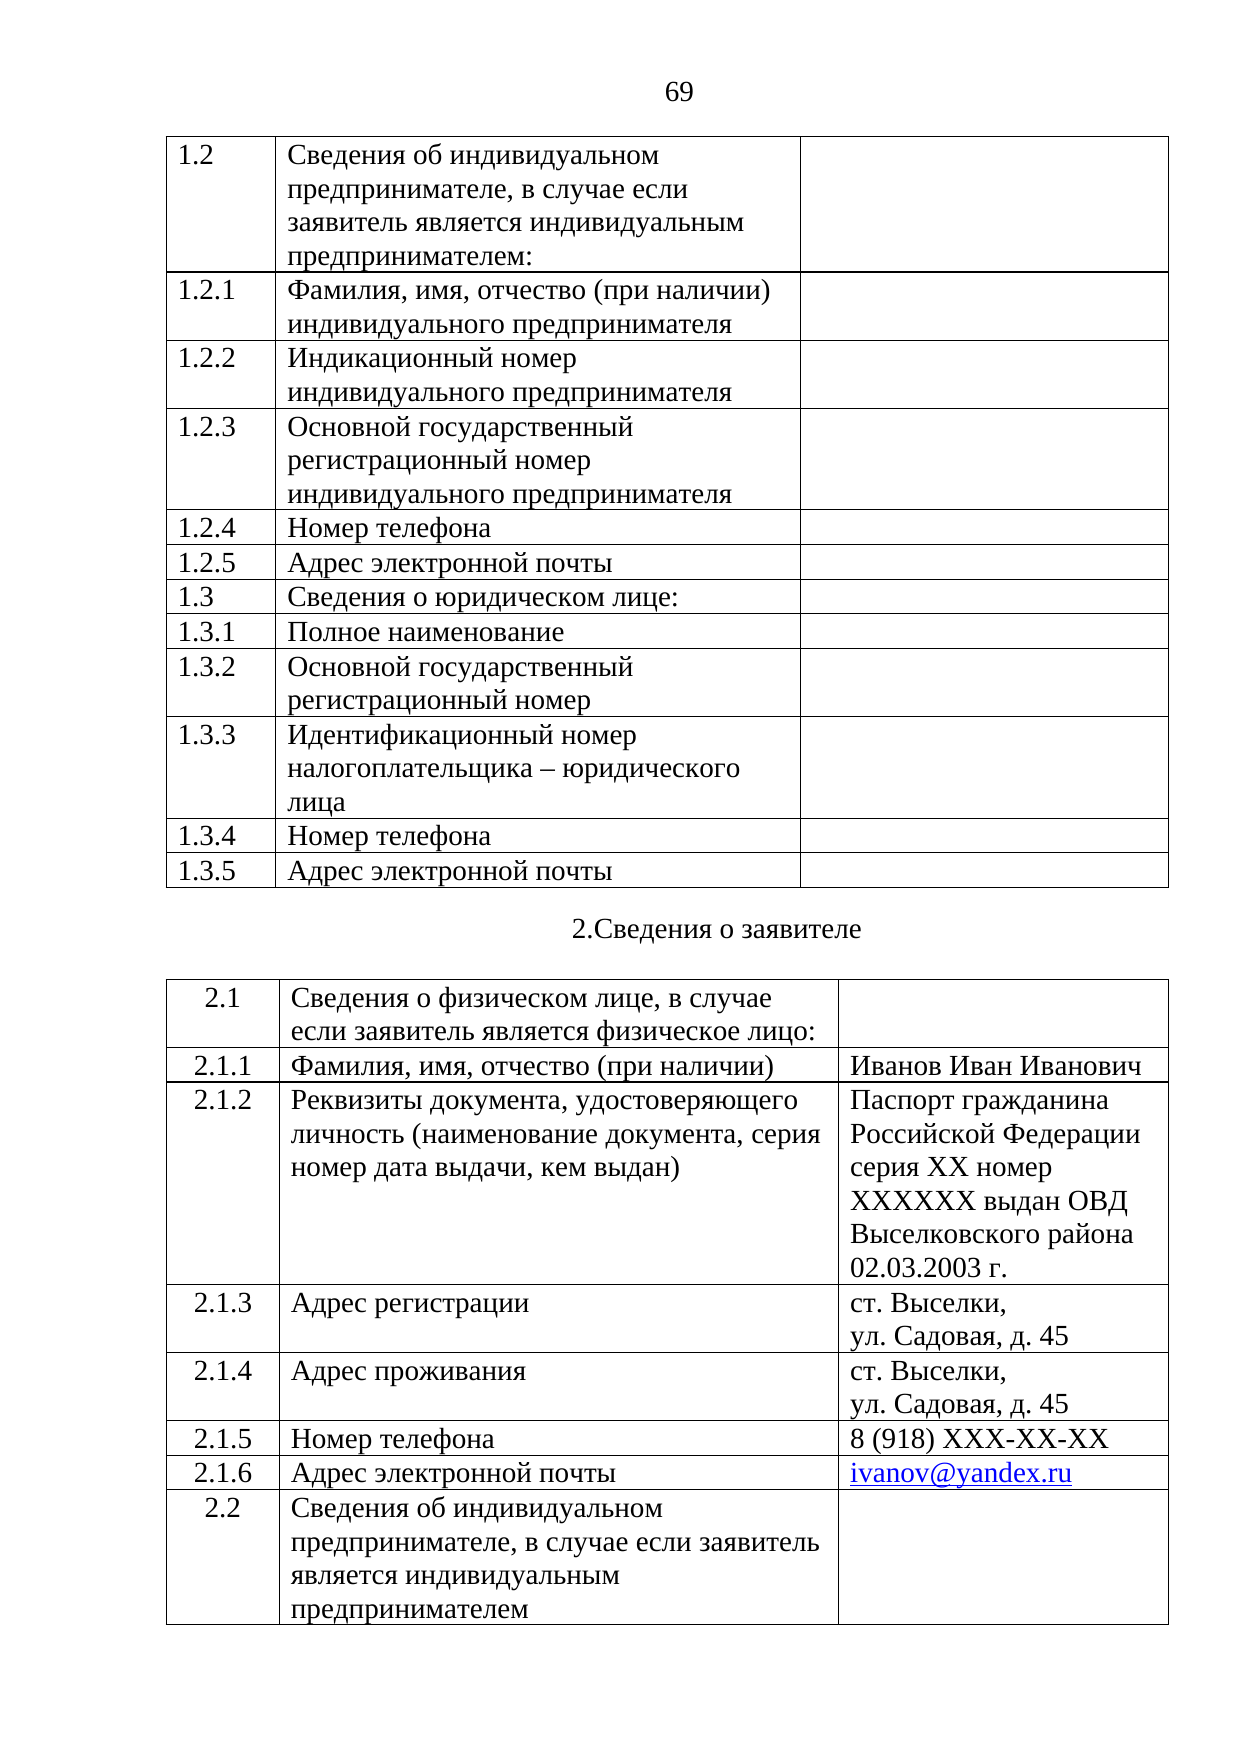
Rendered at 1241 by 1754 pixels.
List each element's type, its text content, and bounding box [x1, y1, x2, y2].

table_cell Основной государственный регистрационный номер [276, 649, 800, 716]
table_cell 2.1.5 [167, 1421, 279, 1454]
table_cell 2.1.4 [167, 1353, 279, 1420]
table_header [839, 980, 1168, 1047]
table_cell 1.2.1 [167, 273, 275, 339]
table_cell 2.1.6 [167, 1456, 279, 1489]
table_cell 1.3.4 [167, 819, 275, 852]
table_cell Адрес электронной почты [276, 853, 800, 887]
table_cell Адрес проживания [280, 1353, 838, 1420]
table_cell 2.1.3 [167, 1285, 279, 1352]
table_cell 1.3.1 [167, 614, 275, 648]
table_cell 1.3.5 [167, 853, 275, 887]
table_header Сведения о физическом лице, в случае если заявитель является физическое лицо: [280, 980, 838, 1047]
table_cell Номер телефона [280, 1421, 838, 1454]
table_cell Полное наименование [276, 614, 800, 648]
table_cell [801, 717, 1168, 817]
table_header 2.1 [167, 980, 279, 1047]
table_cell [801, 341, 1168, 408]
table_cell [801, 545, 1168, 578]
table_cell [801, 614, 1168, 648]
table_cell ст. Выселки, ул. Садовая, д. 45 [839, 1353, 1168, 1420]
table_cell Индикационный номер индивидуального предпринимателя [276, 341, 800, 408]
table_cell Адрес электронной почты [280, 1456, 838, 1489]
table_cell Фамилия, имя, отчество (при наличии) индивидуального предпринимателя [276, 273, 800, 339]
table_cell [801, 819, 1168, 852]
table_cell [839, 1490, 1168, 1624]
table_cell [801, 510, 1168, 544]
table_cell 2.1.2 [167, 1083, 279, 1284]
table_cell 2.2 [167, 1490, 279, 1624]
table_cell 2.1.1 [167, 1048, 279, 1081]
table_cell 1.3.3 [167, 717, 275, 817]
table_cell Фамилия, имя, отчество (при наличии) [280, 1048, 838, 1081]
table_cell Сведения об индивидуальном предпринимателе, в случае если заявитель является индивидуальным предпринимателем: [276, 137, 800, 271]
table_cell [801, 649, 1168, 716]
table_cell Иванов Иван Иванович [839, 1048, 1168, 1081]
table_cell 1.2.5 [167, 545, 275, 578]
table_cell [801, 137, 1168, 271]
table_cell Адрес электронной почты [276, 545, 800, 578]
table_cell Сведения о юридическом лице: [276, 580, 800, 613]
table_cell Реквизиты документа, удостоверяющего личность (наименование документа, серия номер дата выдачи, кем выдан) [280, 1083, 838, 1284]
table_cell 1.2.4 [167, 510, 275, 544]
table_cell Адрес регистрации [280, 1285, 838, 1352]
table_cell ст. Выселки, ул. Садовая, д. 45 [839, 1285, 1168, 1352]
table_cell 1.3 [167, 580, 275, 613]
table_cell 1.2.3 [167, 409, 275, 509]
table_cell [801, 580, 1168, 613]
table_cell Номер телефона [276, 510, 800, 544]
table_cell ivanov@yandex.ru [839, 1456, 1168, 1489]
table_cell 1.2 [167, 137, 275, 271]
table_cell Основной государственный регистрационный номер индивидуального предпринимателя [276, 409, 800, 509]
table_cell Паспорт гражданина Российской Федерации серия ХХ номер ХХХХХХ выдан ОВД Выселковского района 02.03.2003 г. [839, 1083, 1168, 1284]
table_cell 1.3.2 [167, 649, 275, 716]
table_cell Идентификационный номер налогоплательщика – юридического лица [276, 717, 800, 817]
table_cell [801, 273, 1168, 339]
table_cell 8 (918) ХХХ-ХХ-ХХ [839, 1421, 1168, 1454]
table_cell 1.2.2 [167, 341, 275, 408]
table_cell Номер телефона [276, 819, 800, 852]
text 2.Сведения о заявителе [252, 912, 1181, 945]
table_cell [801, 853, 1168, 887]
table_cell [801, 409, 1168, 509]
table_cell Сведения об индивидуальном предпринимателе, в случае если заявитель является индивидуальным предпринимателем [280, 1490, 838, 1624]
